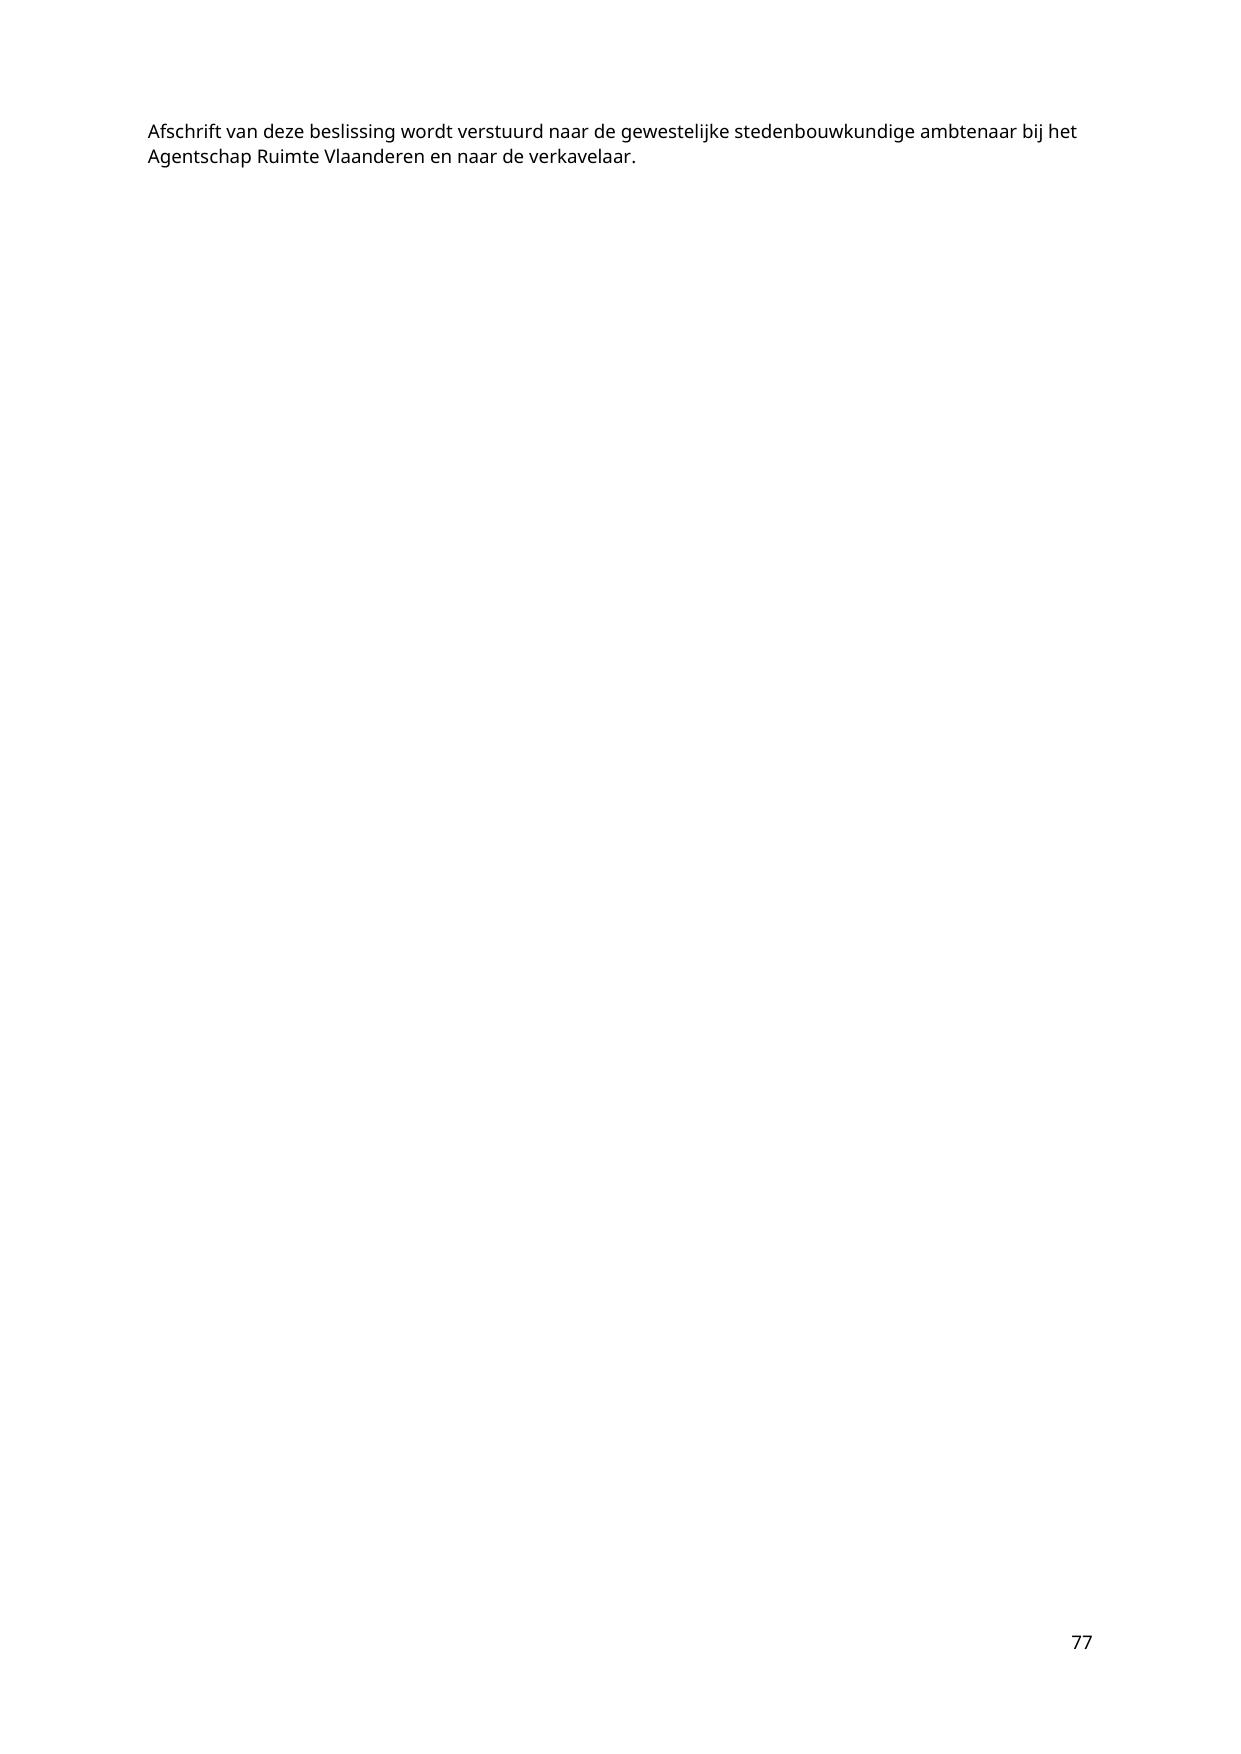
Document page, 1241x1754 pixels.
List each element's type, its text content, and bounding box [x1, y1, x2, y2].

list Afschrift van deze beslissing wordt verstuurd naar de gewestelijke stedenbouwkundige ambtenaar bij het Agentschap Ruimte Vlaanderen en naar de verkavelaar. [148, 118, 1092, 169]
